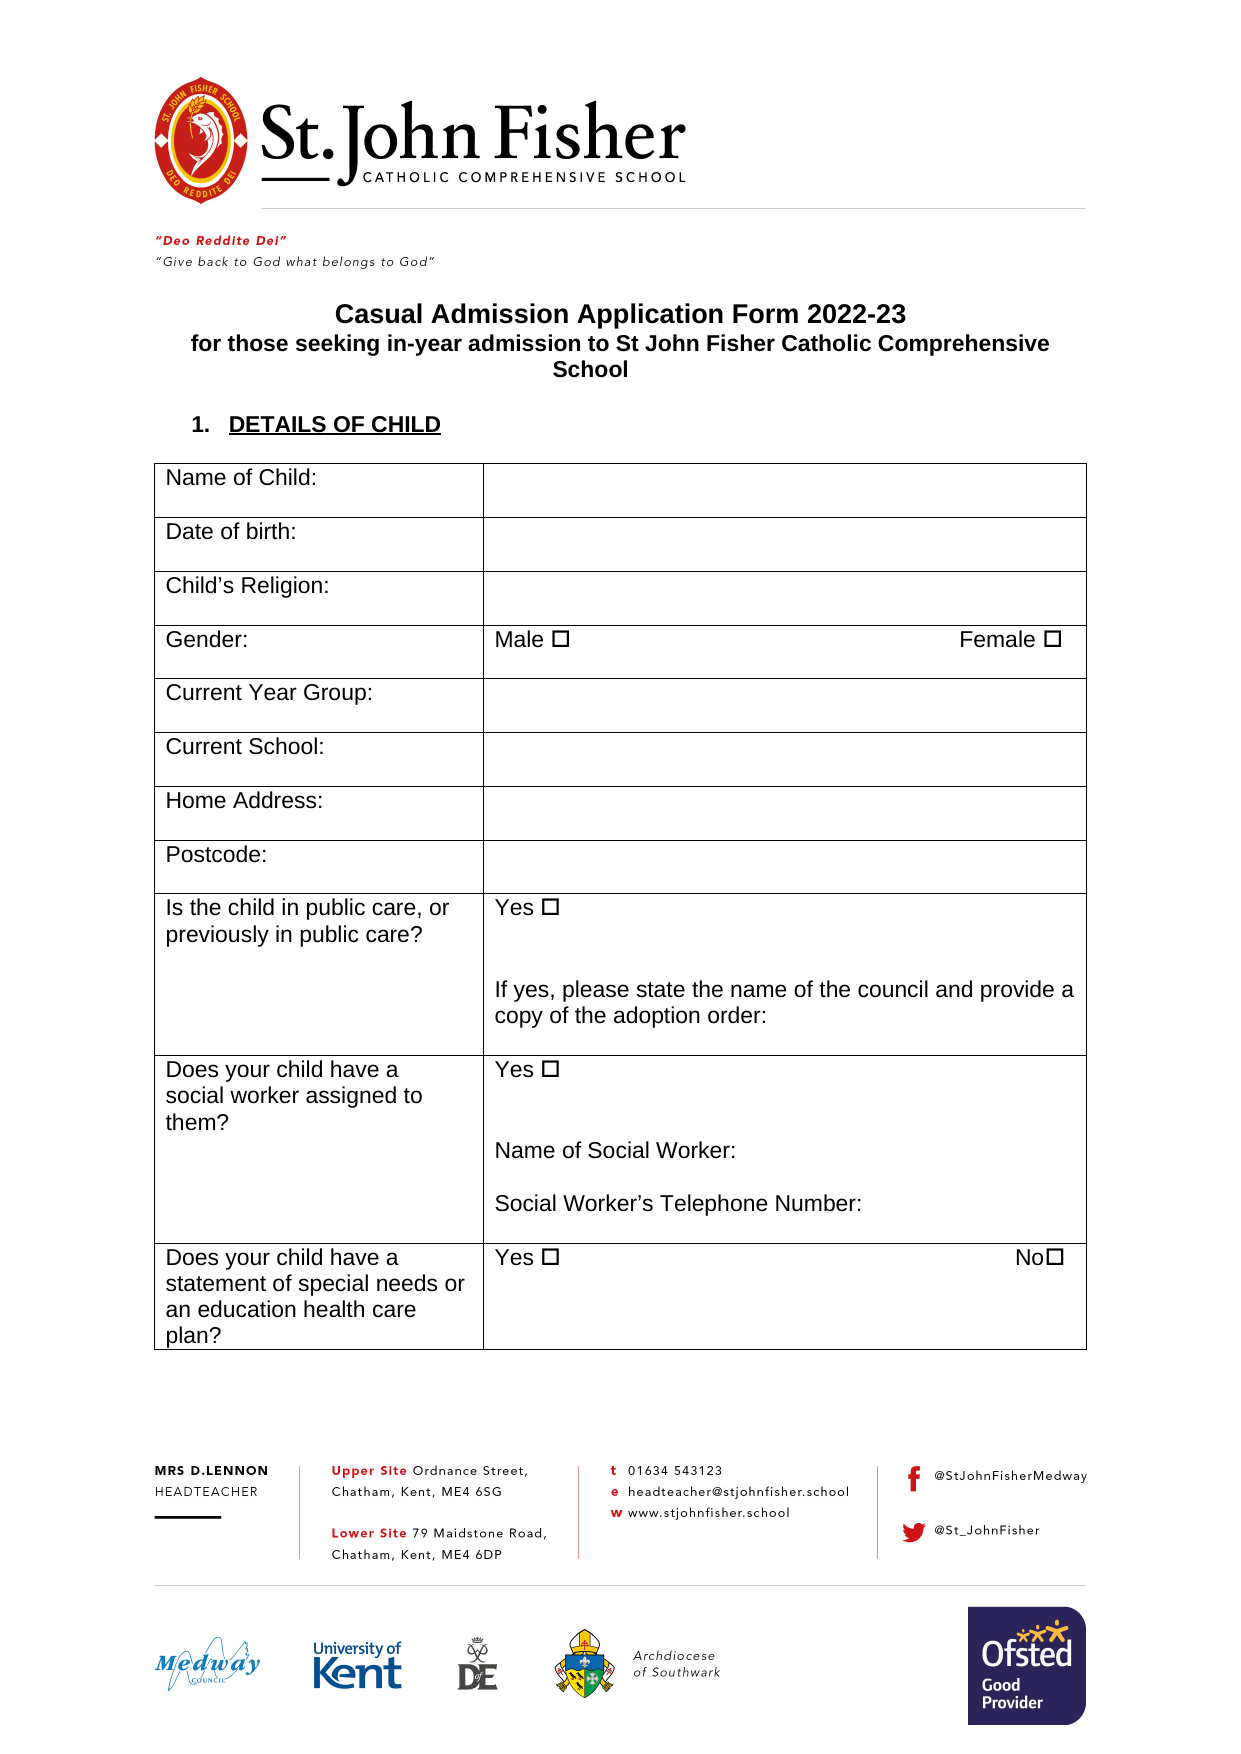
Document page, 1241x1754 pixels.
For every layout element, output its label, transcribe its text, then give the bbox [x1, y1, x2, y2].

table_header Name of Child: [155, 464, 483, 517]
picture [153, 76, 1087, 283]
table_cell Date of birth: [155, 518, 483, 571]
table_cell Yes No If yes, please state the name of the council and provide a copy of the adoption order: [484, 894, 1086, 1055]
table_cell Current School: [155, 733, 483, 786]
table_cell Does your child have a statement of special needs or an education health care plan? [155, 1244, 483, 1349]
table_header [484, 464, 1086, 517]
picture [153, 1455, 1087, 1725]
table_cell [484, 733, 1086, 786]
table_cell Yes No [484, 1244, 1086, 1349]
table_cell Is the child in public care, or previously in public care? [155, 894, 483, 1055]
table_cell Child’s Religion: [155, 572, 483, 624]
table_cell Gender: [155, 626, 483, 678]
table_cell [484, 787, 1086, 839]
list DETAILS OF CHILD [191, 411, 1178, 437]
table_cell [484, 518, 1086, 571]
table_cell Home Address: [155, 787, 483, 839]
table_cell [484, 679, 1086, 732]
table_cell Yes No Name of Social Worker: Social Worker’s Telephone Number: [484, 1056, 1086, 1242]
table_cell Does your child have a social worker assigned to them? [155, 1056, 483, 1242]
table_cell [484, 572, 1086, 624]
table_cell [484, 841, 1086, 893]
table_cell Postcode: [155, 841, 483, 893]
table_cell Current Year Group: [155, 679, 483, 732]
table_cell Male Female [484, 626, 1086, 678]
